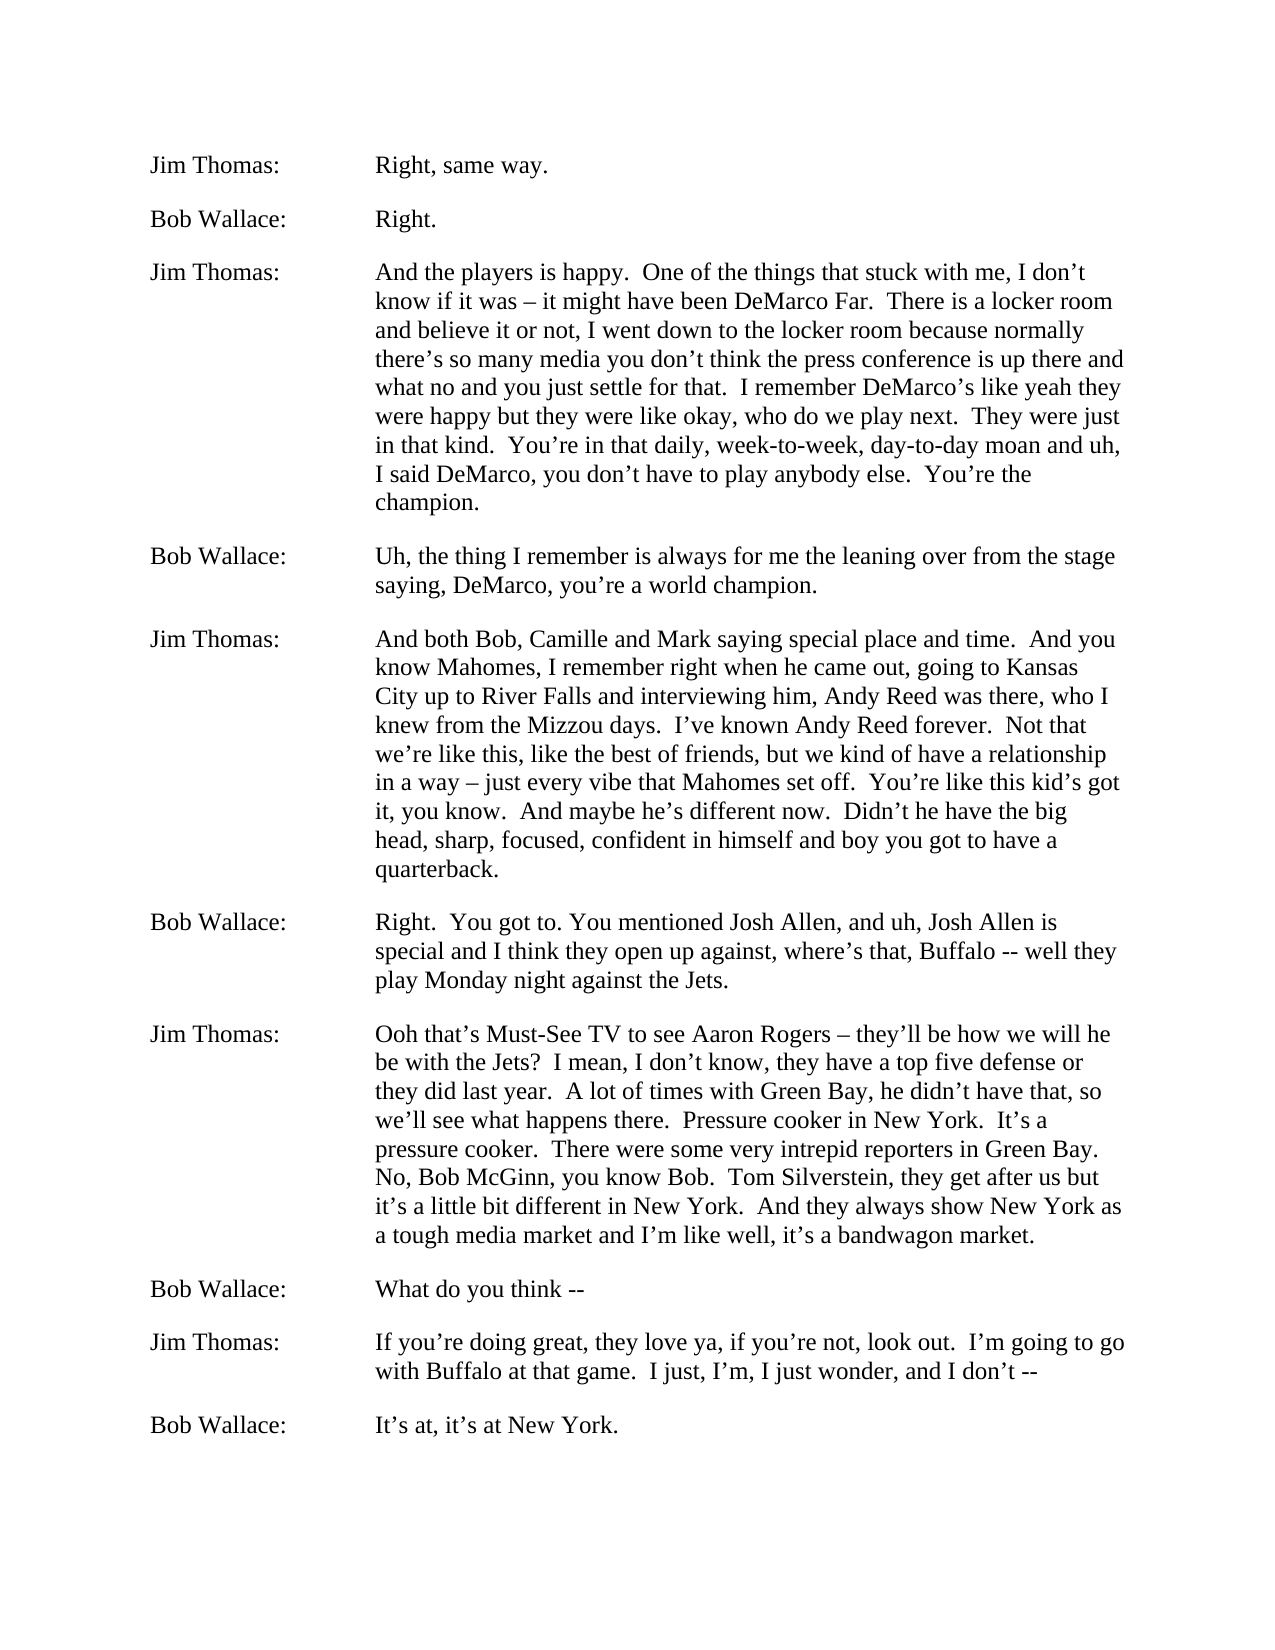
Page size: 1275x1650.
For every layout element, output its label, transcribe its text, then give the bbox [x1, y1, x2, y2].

text Bob Wallace: What do you think -- [150, 1274, 1125, 1302]
text Bob Wallace: Right. You got to. You mentioned Josh Allen, and uh, Josh Allen is special and I think they open up against, where’s that, Buffalo -- well they play Monday night against the Jets. [150, 907, 1125, 994]
text Bob Wallace: Right. [150, 204, 1125, 232]
text Jim Thomas: Ooh that’s Must-See TV to see Aaron Rogers – they’ll be how we will he be with the Jets? I mean, I don’t know, they have a top five defense or they did last year. A lot of times with Green Bay, he didn’t have that, so we’ll see what happens there. Pressure cooker in New York. It’s a pressure cooker. There were some very intrepid reporters in Green Bay. No, Bob McGinn, you know Bob. Tom Silverstein, they get after us but it’s a little bit different in New York. And they always show New York as a tough media market and I’m like well, it’s a bandwagon market. [150, 1019, 1125, 1249]
text Jim Thomas: And both Bob, Camille and Mark saying special place and time. And you know Mahomes, I remember right when he came out, going to Kansas City up to River Falls and interviewing him, Andy Reed was there, who I knew from the Mizzou days. I’ve known Andy Reed forever. Not that we’re like this, like the best of friends, but we kind of have a relationship in a way – just every vibe that Mahomes set off. You’re like this kid’s got it, you know. And maybe he’s different now. Didn’t he have the big head, sharp, focused, confident in himself and boy you got to have a quarterback. [150, 624, 1125, 882]
text Jim Thomas: If you’re doing great, they love ya, if you’re not, look out. I’m going to go with Buffalo at that game. I just, I’m, I just wonder, and I don’t -- [150, 1327, 1125, 1385]
text Jim Thomas: And the players is happy. One of the things that stuck with me, I don’t know if it was – it might have been DeMarco Far. There is a locker room and believe it or not, I went down to the locker room because normally there’s so many media you don’t think the press conference is up there and what no and you just settle for that. I remember DeMarco’s like yeah they were happy but they were like okay, who do we play next. They were just in that kind. You’re in that daily, week-to-week, day-to-day moan and uh, I said DeMarco, you don’t have to play anybody else. You’re the champion. [150, 257, 1125, 516]
text Jim Thomas: Right, same way. [150, 150, 1125, 179]
text Bob Wallace: It’s at, it’s at New York. [150, 1410, 1125, 1439]
text Bob Wallace: Uh, the thing I remember is always for me the leaning over from the stage saying, DeMarco, you’re a world champion. [150, 541, 1125, 599]
